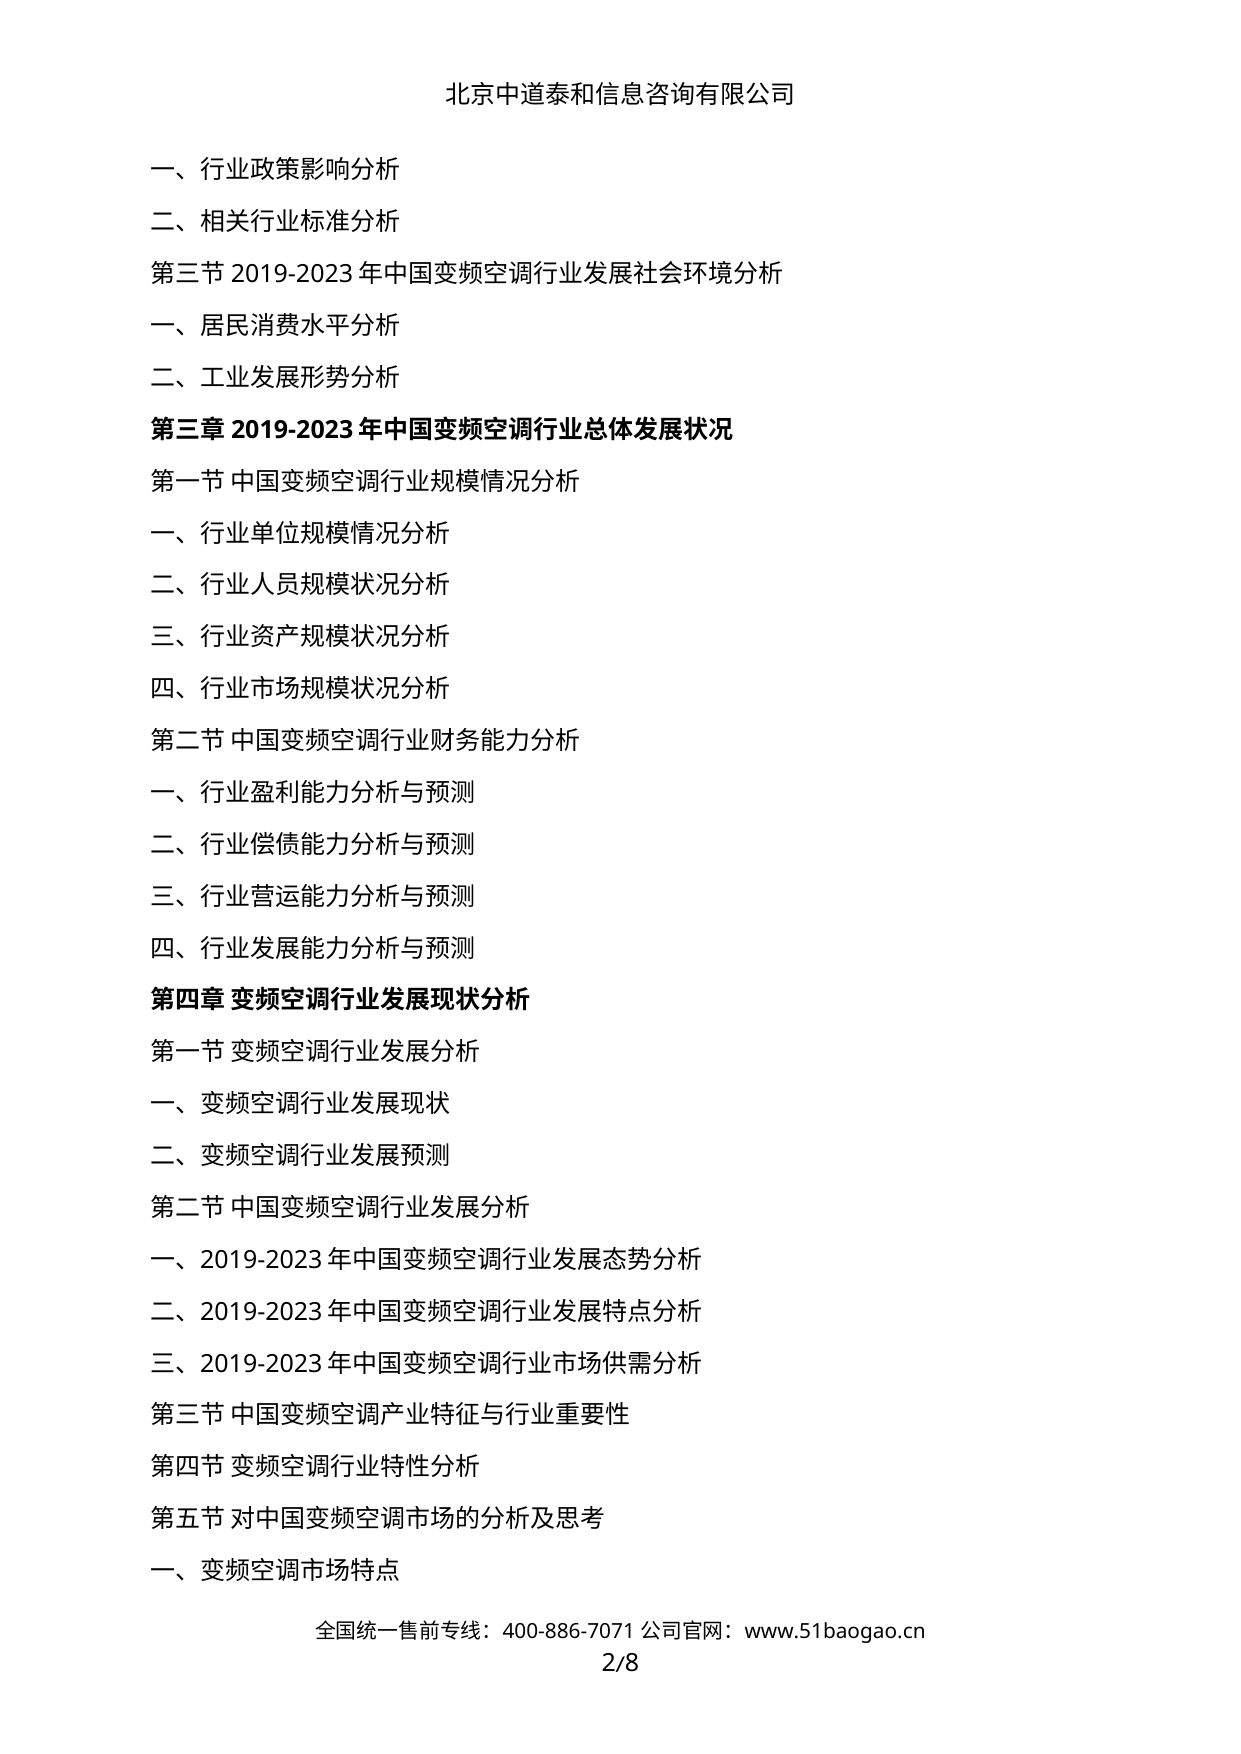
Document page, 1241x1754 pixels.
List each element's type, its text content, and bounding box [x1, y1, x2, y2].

text 一、居民消费水平分析 [150, 306, 1090, 342]
text 二、变频空调行业发展预测 [150, 1136, 1090, 1172]
text 第二节 中国变频空调行业财务能力分析 [150, 721, 1090, 757]
text 二、2019-2023年中国变频空调行业发展特点分析 [150, 1291, 1090, 1327]
text 二、工业发展形势分析 [150, 357, 1090, 394]
text 三、行业资产规模状况分析 [150, 617, 1090, 653]
text 第一节 变频空调行业发展分析 [150, 1032, 1090, 1068]
text 二、相关行业标准分析 [150, 202, 1090, 238]
text 四、行业发展能力分析与预测 [150, 928, 1090, 964]
text 一、2019-2023年中国变频空调行业发展态势分析 [150, 1239, 1090, 1276]
text 一、行业单位规模情况分析 [150, 513, 1090, 549]
text 第四章 变频空调行业发展现状分析 [150, 980, 1090, 1016]
text 一、行业盈利能力分析与预测 [150, 772, 1090, 809]
text 第三节 2019-2023年中国变频空调行业发展社会环境分析 [150, 254, 1090, 290]
text 第五节 对中国变频空调市场的分析及思考 [150, 1499, 1090, 1535]
text 第三章 2019-2023年中国变频空调行业总体发展状况 [150, 409, 1090, 446]
text 第三节 中国变频空调产业特征与行业重要性 [150, 1395, 1090, 1431]
text 三、行业营运能力分析与预测 [150, 876, 1090, 912]
text 一、变频空调行业发展现状 [150, 1084, 1090, 1120]
text 一、行业政策影响分析 [150, 150, 1090, 186]
text 一、变频空调市场特点 [150, 1551, 1090, 1587]
text 三、2019-2023年中国变频空调行业市场供需分析 [150, 1343, 1090, 1379]
text 四、行业市场规模状况分析 [150, 669, 1090, 705]
text 第四节 变频空调行业特性分析 [150, 1447, 1090, 1483]
text 二、行业人员规模状况分析 [150, 565, 1090, 601]
text 二、行业偿债能力分析与预测 [150, 824, 1090, 861]
text 第二节 中国变频空调行业发展分析 [150, 1187, 1090, 1224]
text 第一节 中国变频空调行业规模情况分析 [150, 461, 1090, 497]
